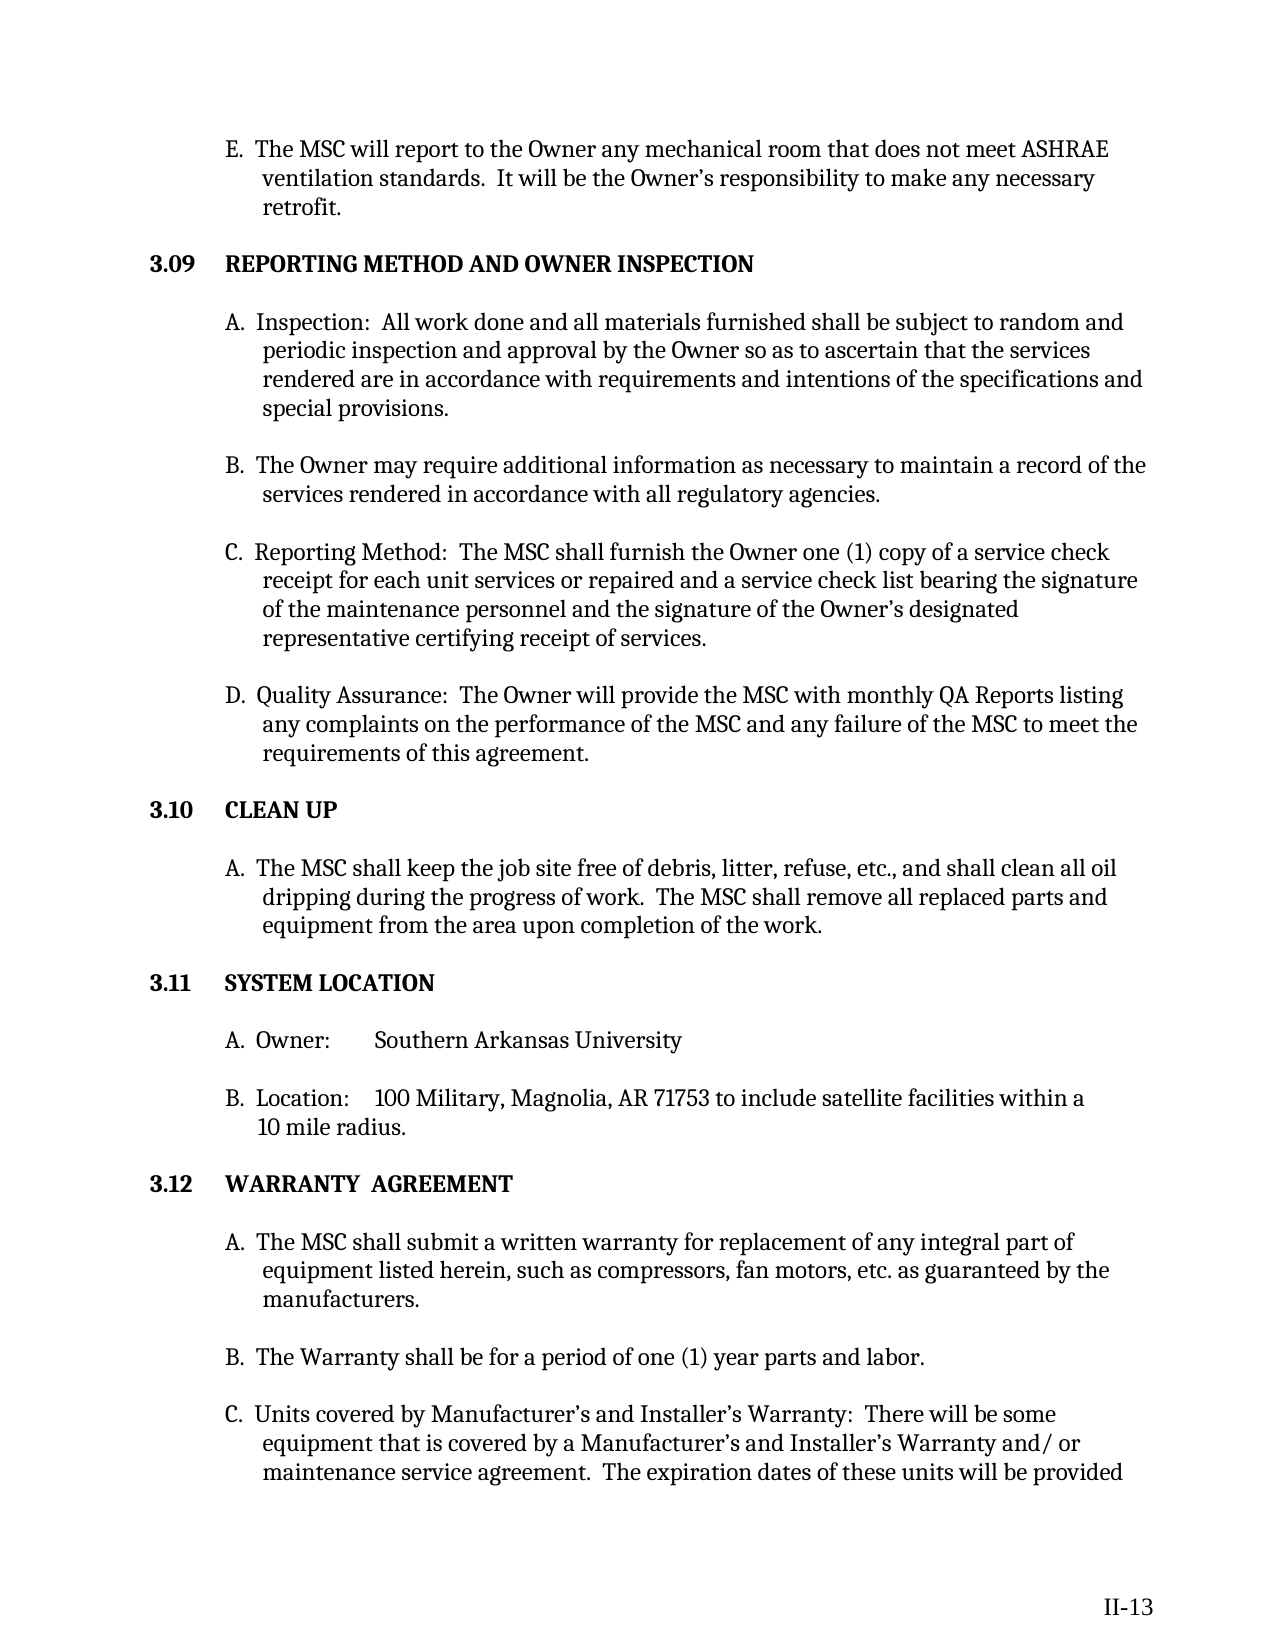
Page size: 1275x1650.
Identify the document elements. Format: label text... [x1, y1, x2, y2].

text A. Inspection: All work done and all materials furnished shall be subject to random and periodic inspection and approval by the Owner so as to ascertain that the services rendered are in accordance with requirements and intentions of the specifications and special provisions. [225, 307, 1153, 422]
text 3.12 WARRANTY AGREEMENT [150, 1170, 1153, 1199]
text A. Owner: Southern [225, 1026, 1153, 1055]
text 10 mile radius. [225, 1112, 1153, 1141]
text 3.10 CLEAN UP [150, 796, 1153, 825]
text B. Location: 100 Military, Magnolia, AR 71753 to include satellite facilities within a [225, 1084, 1153, 1112]
text D. Quality Assurance: The Owner will provide the MSC with monthly QA Reports listing any complaints on the performance of the MSC and any failure of the MSC to meet the requirements of this agreement. [225, 681, 1153, 767]
text A. The MSC shall keep the job site free of debris, litter, refuse, etc., and shall clean all oil dripping during the progress of work. The MSC shall remove all replaced parts and equipment from the area upon completion of the work. [225, 854, 1153, 940]
text B. The Warranty shall be for a period of one (1) year parts and labor. [225, 1342, 1153, 1371]
text B. The Owner may require additional information as necessary to maintain a record of the services rendered in accordance with all regulatory agencies. [225, 451, 1153, 509]
text E. The MSC will report to the Owner any mechanical room that does not meet ASHRAE ventilation standards. It will be the Owner’s responsibility to make any necessary retrofit. [225, 135, 1153, 221]
text A. The MSC shall submit a written warranty for replacement of any integral part of equipment listed herein, such as compressors, fan motors, etc. as guaranteed by the manufacturers. [225, 1227, 1153, 1314]
text C. Reporting Method: The MSC shall furnish the Owner one (1) copy of a service check receipt for each unit services or repaired and a service check list bearing the signature of the maintenance personnel and the signature of the Owner’s designated representative certifying receipt of services. [225, 537, 1153, 652]
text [225, 1400, 1153, 1486]
text 3.09 REPORTING METHOD AND OWNER INSPECTION [150, 250, 1153, 279]
text 3.11 SYSTEM LOCATION [150, 969, 1153, 997]
